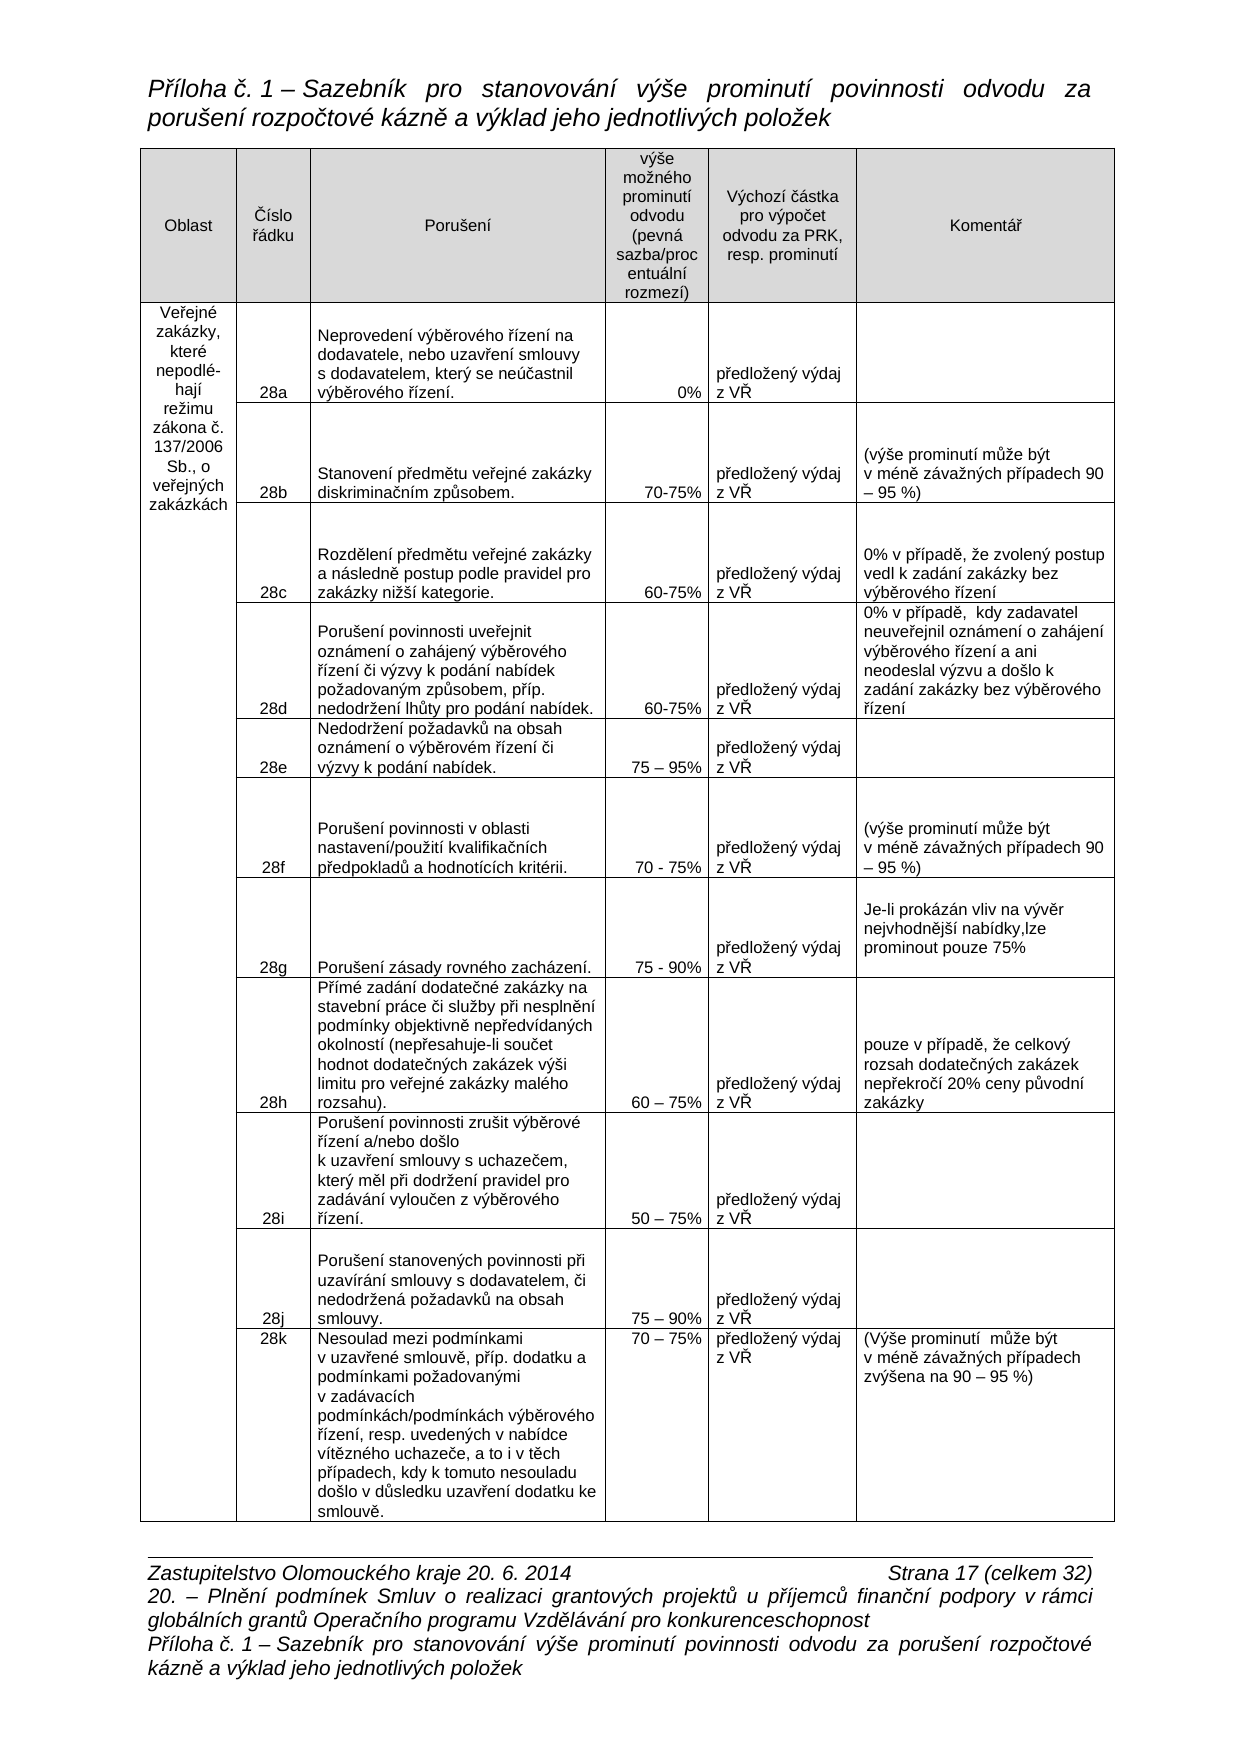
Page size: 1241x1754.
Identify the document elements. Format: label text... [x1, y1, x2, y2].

table_cell 28j [237, 1229, 310, 1328]
table_cell předložený výdaj z VŘ [709, 1229, 856, 1328]
table_cell 60-75% [606, 503, 708, 602]
table_header výše možného prominutí odvodu (pevná sazba/procentuální rozmezí) [606, 149, 708, 302]
table_cell 60 – 75% [606, 978, 708, 1112]
table_cell 28d [237, 603, 310, 718]
table_cell 28i [237, 1113, 310, 1228]
table_cell (Výše prominutí může být v méně závažných případech zvýšena na 90 – 95 %) [857, 1329, 1114, 1521]
table_cell předložený výdaj z VŘ [709, 1329, 856, 1521]
table_cell Porušení povinnosti zrušit výběrové řízení a/nebo došlo k uzavření smlouvy s uchazečem, který měl při dodržení pravidel pro zadávání vyloučen z výběrového řízení. [311, 1113, 605, 1228]
table_cell Neprovedení výběrového řízení na dodavatele, nebo uzavření smlouvy s dodavatelem, který se neúčastnil výběrového řízení. [311, 303, 605, 402]
table_cell předložený výdaj z VŘ [709, 719, 856, 777]
table_cell (výše prominutí může být v méně závažných případech 90 – 95 %) [857, 403, 1114, 502]
table_cell pouze v případě, že celkový rozsah dodatečných zakázek nepřekročí 20% ceny původní zakázky [857, 978, 1114, 1112]
table_cell předložený výdaj z VŘ [709, 303, 856, 402]
table_cell 28k [237, 1329, 310, 1521]
table_cell Porušení povinnosti v oblasti nastavení/použití kvalifikačních předpokladů a hodnotících kritérii. [311, 778, 605, 877]
table_cell Veřejné zakázky, které nepodlé-hají režimu zákona č. 137/2006 Sb., o veřejných zakázkách [141, 303, 236, 1521]
table_cell Porušení povinnosti uveřejnit oznámení o zahájený výběrového řízení či výzvy k podání nabídek požadovaným způsobem, příp. nedodržení lhůty pro podání nabídek. [311, 603, 605, 718]
table_cell Porušení stanovených povinnosti při uzavírání smlouvy s dodavatelem, či nedodržená požadavků na obsah smlouvy. [311, 1229, 605, 1328]
table_cell Přímé zadání dodatečné zakázky na stavební práce či služby při nesplnění podmínky objektivně nepředvídaných okolností (nepřesahuje-li součet hodnot dodatečných zakázek výši limitu pro veřejné zakázky malého rozsahu). [311, 978, 605, 1112]
table_header Číslo řádku [237, 149, 310, 302]
table_cell 75 – 95% [606, 719, 708, 777]
table_cell předložený výdaj z VŘ [709, 878, 856, 977]
table_cell 28a [237, 303, 310, 402]
table_cell předložený výdaj z VŘ [709, 1113, 856, 1228]
table_cell předložený výdaj z VŘ [709, 778, 856, 877]
table_cell 0% v případě, že zvolený postup vedl k zadání zakázky bez výběrového řízení [857, 503, 1114, 602]
table_cell 28c [237, 503, 310, 602]
table_header Porušení [311, 149, 605, 302]
table_cell [857, 1113, 1114, 1228]
table_cell 50 – 75% [606, 1113, 708, 1228]
table_cell předložený výdaj z VŘ [709, 503, 856, 602]
table_cell [857, 719, 1114, 777]
table_cell Je-li prokázán vliv na vývěr nejvhodnější nabídky,lze prominout pouze 75% [857, 878, 1114, 977]
table_header Oblast [141, 149, 236, 302]
table_header Výchozí částka pro výpočet odvodu za PRK, resp. prominutí [709, 149, 856, 302]
table_cell Nesoulad mezi podmínkami v uzavřené smlouvě, příp. dodatku a podmínkami požadovanými v zadávacích podmínkách/podmínkách výběrového řízení, resp. uvedených v nabídce vítězného uchazeče, a to i v těch případech, kdy k tomuto nesouladu došlo v důsledku uzavření dodatku ke smlouvě. [311, 1329, 605, 1521]
table_header Komentář [857, 149, 1114, 302]
table_cell 0% v případě, kdy zadavatel neuveřejnil oznámení o zahájení výběrového řízení a ani neodeslal výzvu a došlo k zadání zakázky bez výběrového řízení [857, 603, 1114, 718]
table_cell předložený výdaj z VŘ [709, 978, 856, 1112]
table_cell Stanovení předmětu veřejné zakázky diskriminačním způsobem. [311, 403, 605, 502]
table_cell 28f [237, 778, 310, 877]
table_cell 70 – 75% [606, 1329, 708, 1521]
table_cell Porušení zásady rovného zacházení. [311, 878, 605, 977]
table_cell 28b [237, 403, 310, 502]
table_cell 70 - 75% [606, 778, 708, 877]
table_cell (výše prominutí může být v méně závažných případech 90 – 95 %) [857, 778, 1114, 877]
table_cell předložený výdaj z VŘ [709, 403, 856, 502]
table_cell 70-75% [606, 403, 708, 502]
table_cell Rozdělení předmětu veřejné zakázky a následně postup podle pravidel pro zakázky nižší kategorie. [311, 503, 605, 602]
table_cell předložený výdaj z VŘ [709, 603, 856, 718]
table_cell 0% [606, 303, 708, 402]
table_cell 28e [237, 719, 310, 777]
table_cell 28h [237, 978, 310, 1112]
table_cell 60-75% [606, 603, 708, 718]
table_cell 75 - 90% [606, 878, 708, 977]
table_cell 28g [237, 878, 310, 977]
table_cell Nedodržení požadavků na obsah oznámení o výběrovém řízení či výzvy k podání nabídek. [311, 719, 605, 777]
table_cell 75 – 90% [606, 1229, 708, 1328]
table_cell [857, 303, 1114, 402]
table_cell [857, 1229, 1114, 1328]
